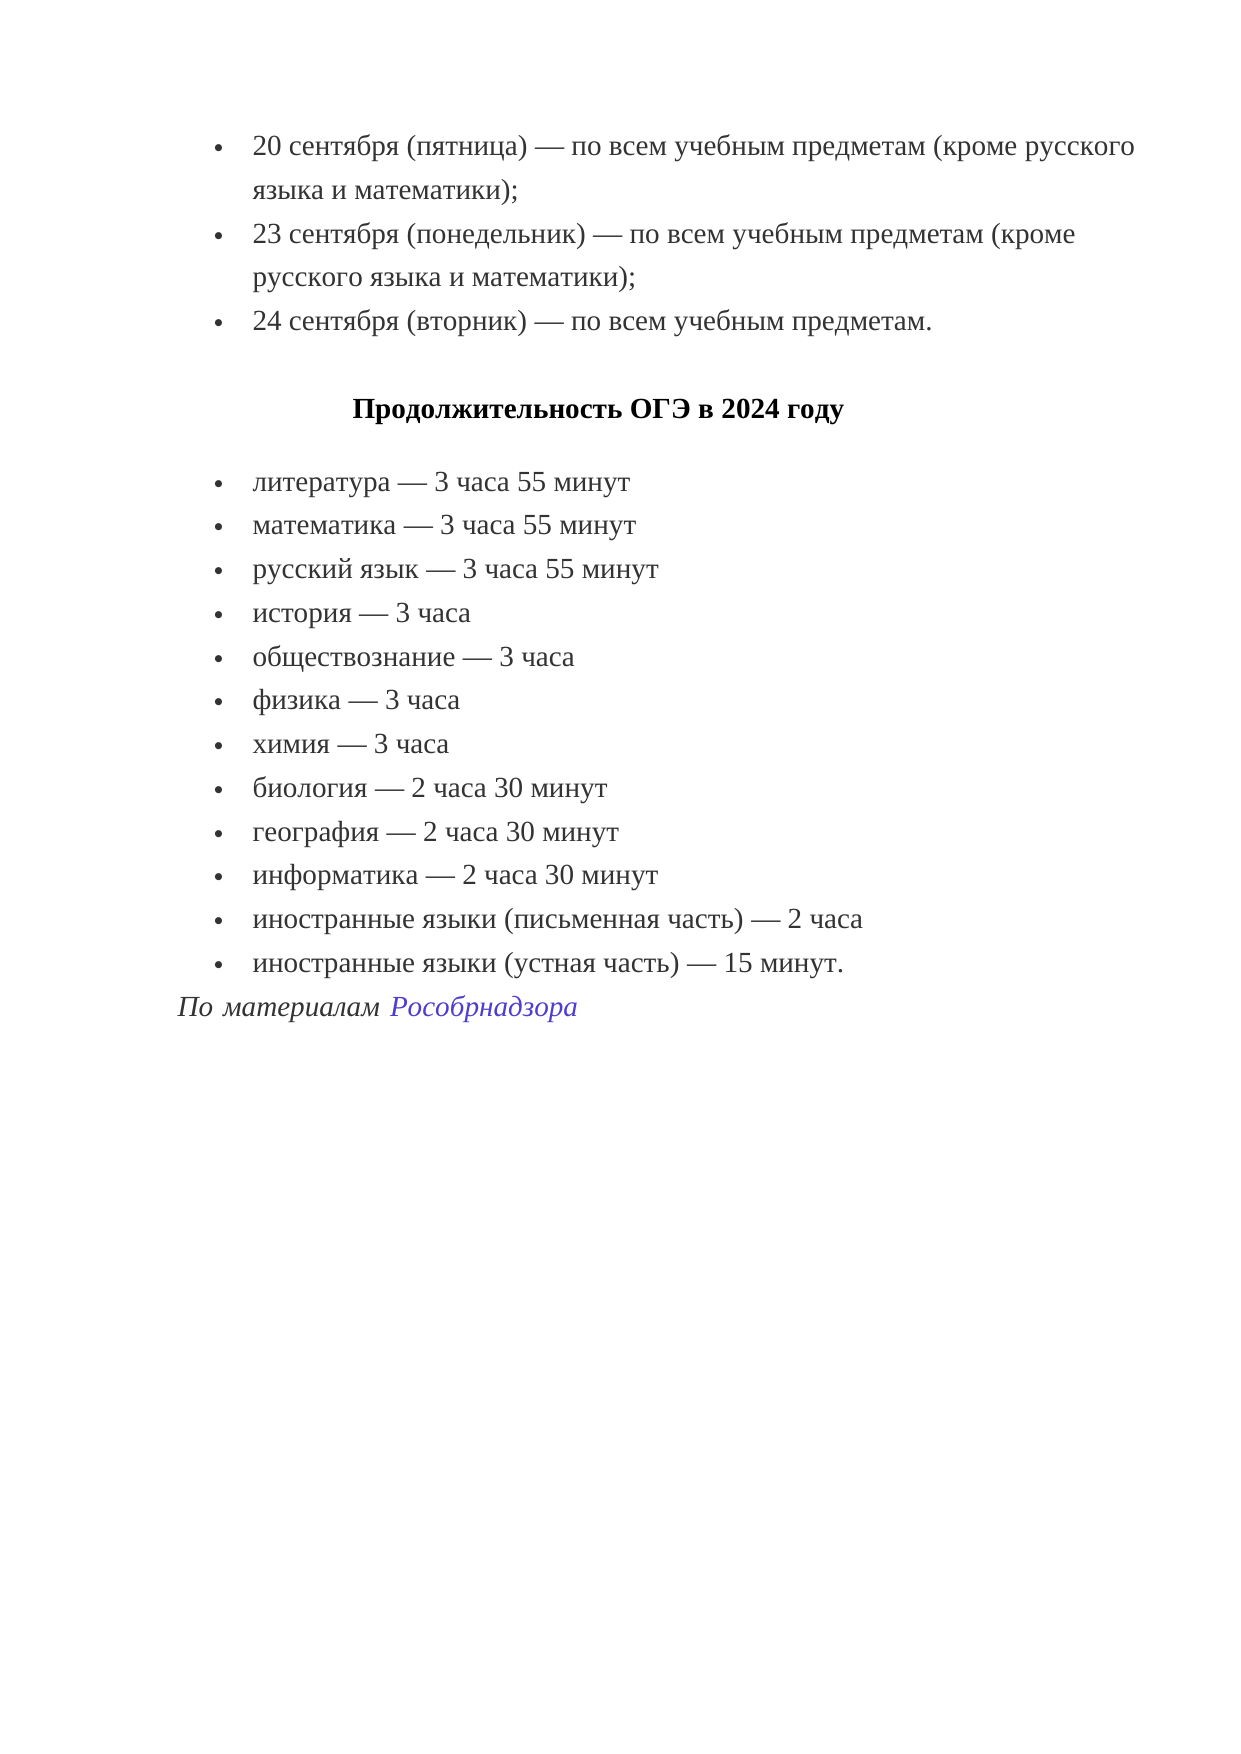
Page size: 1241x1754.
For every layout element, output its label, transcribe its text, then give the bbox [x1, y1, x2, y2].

list русский язык — 3 часа 55 минут [215, 541, 1152, 585]
list информатика — 2 часа 30 минут [215, 847, 1152, 891]
list физика — 3 часа [215, 672, 1152, 716]
list литература — 3 часа 55 минут [215, 453, 1152, 497]
list история — 3 часа [215, 585, 1152, 628]
list 20 сентября (пятница) — по всем учебным предметам (кроме русского языка и математики); [215, 118, 1152, 206]
list иностранные языки (устная часть) — 15 минут. [215, 935, 1152, 978]
list 23 сентября (понедельник) — по всем учебным предметам (кроме русского языка и математики); [215, 206, 1152, 293]
list география — 2 часа 30 минут [215, 803, 1152, 847]
text По материалам Рособрнадзора [177, 978, 1152, 1022]
list математика — 3 часа 55 минут [215, 497, 1152, 541]
list химия — 3 часа [215, 716, 1152, 760]
text Продолжительность ОГЭ в 2024 году [177, 381, 1152, 424]
list биология — 2 часа 30 минут [215, 760, 1152, 803]
list иностранные языки (письменная часть) — 2 часа [215, 891, 1152, 935]
list 24 сентября (вторник) — по всем учебным предметам. [215, 293, 1152, 337]
list обществознание — 3 часа [215, 628, 1152, 672]
